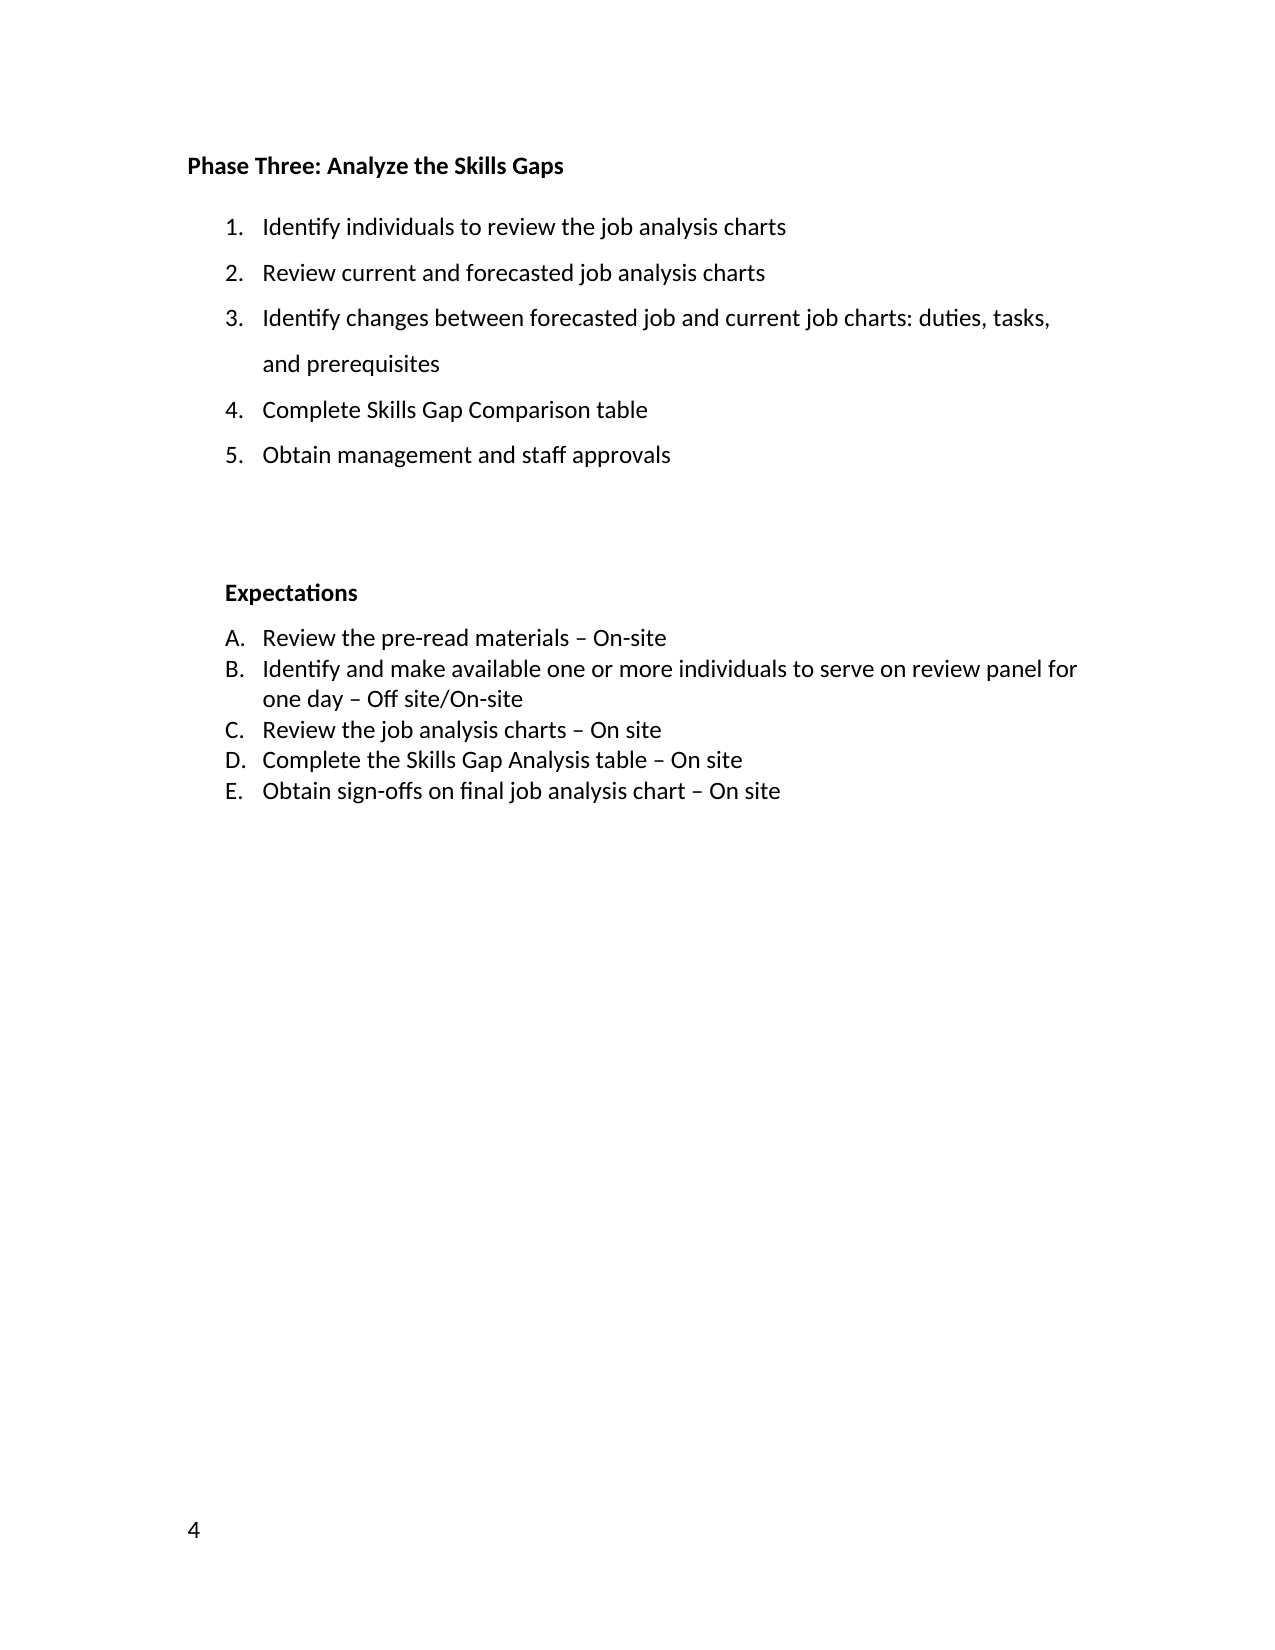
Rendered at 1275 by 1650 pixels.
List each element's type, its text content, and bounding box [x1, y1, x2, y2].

text Phase Three: Analyze the Skills Gaps [187, 150, 1087, 181]
list Review the job analysis charts – On site [225, 714, 1087, 745]
list Complete Skills Gap Comparison table [225, 394, 1087, 424]
list Complete the Skills Gap Analysis table – On site [225, 745, 1087, 775]
list Review current and forecasted job analysis charts [225, 257, 1087, 287]
list Review the pre-read materials – On-site [225, 623, 1087, 653]
list Identify changes between forecasted job and current job charts: duties, tasks, and prerequisites [225, 302, 1087, 379]
list Identify individuals to review the job analysis charts [225, 211, 1087, 242]
list Obtain management and staff approvals [225, 440, 1087, 470]
text Expectations [187, 577, 1087, 607]
list Identify and make available one or more individuals to serve on review panel for one day – Off site/On-site [225, 653, 1087, 714]
list Obtain sign-offs on final job analysis chart – On site [225, 775, 1087, 806]
